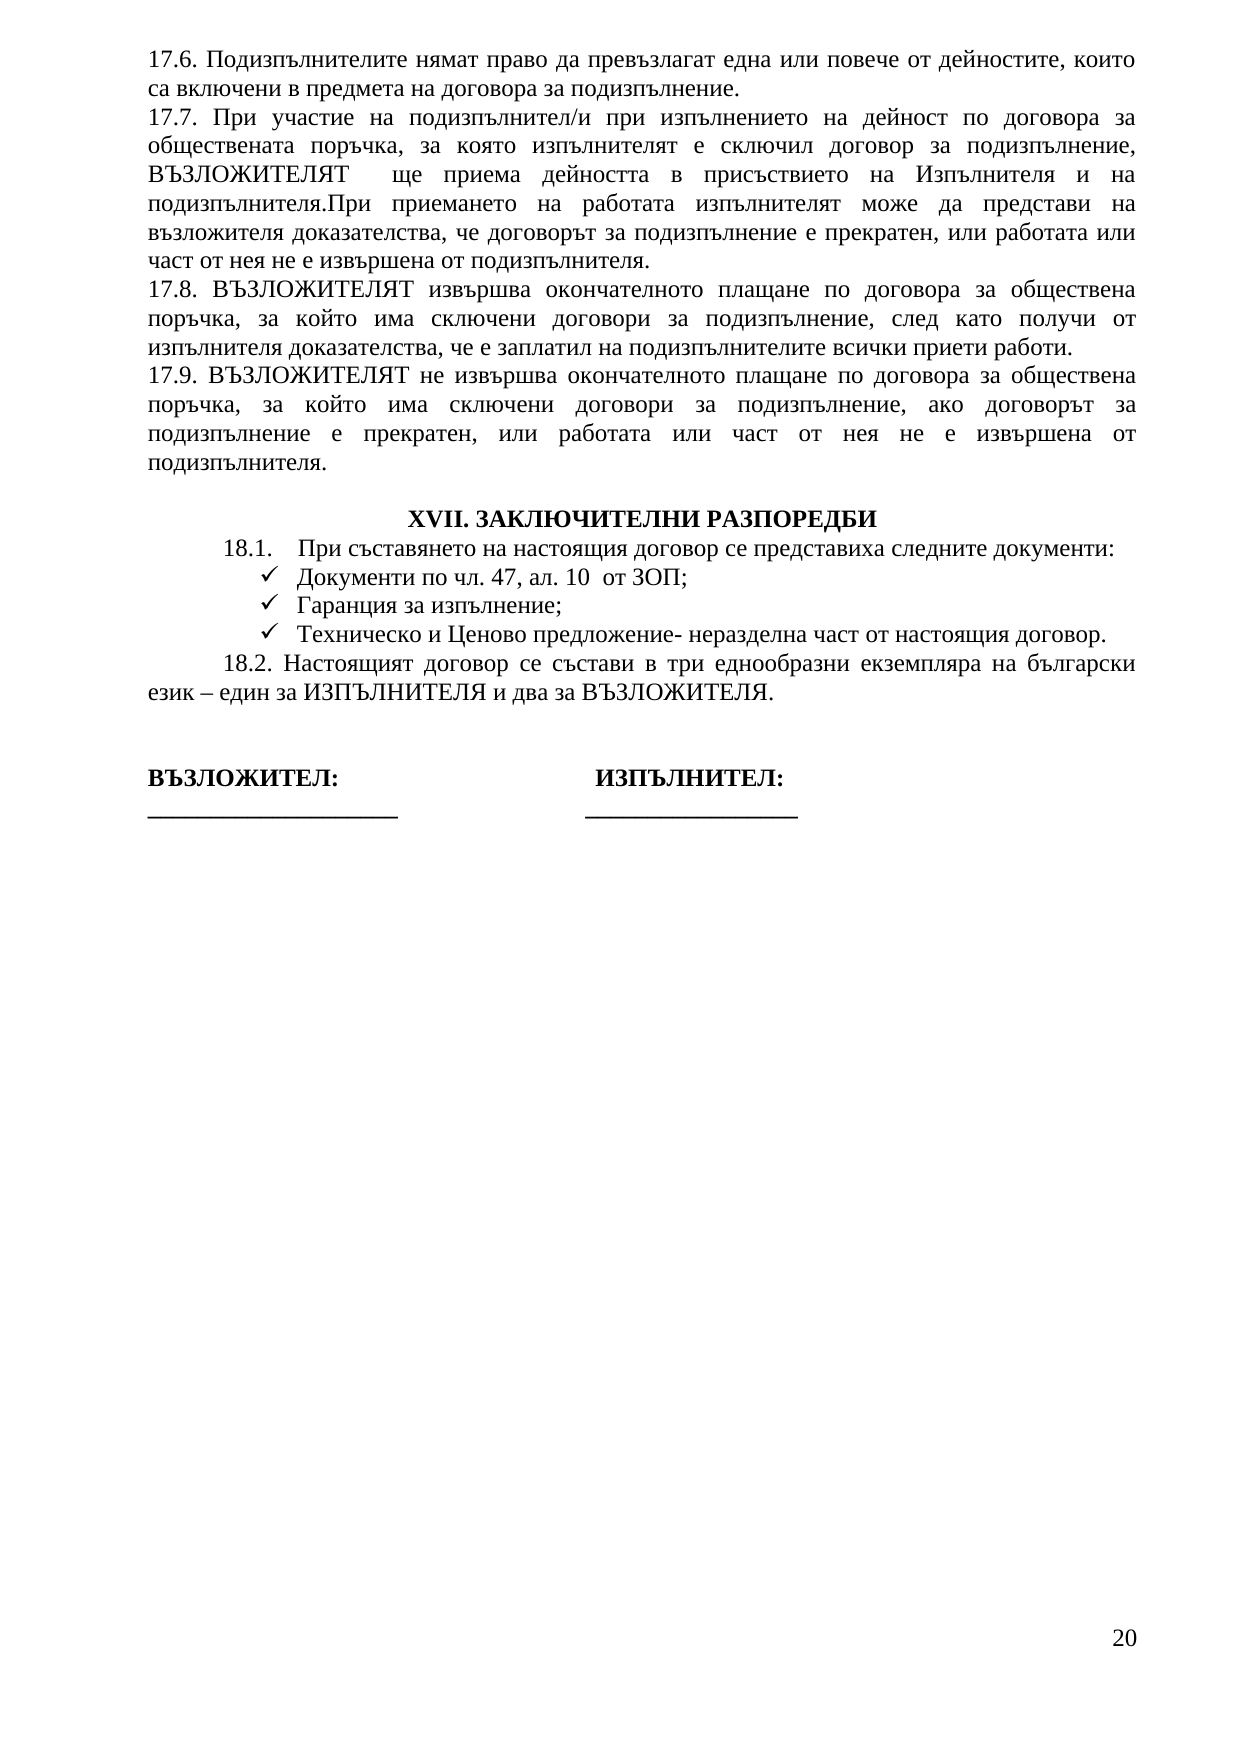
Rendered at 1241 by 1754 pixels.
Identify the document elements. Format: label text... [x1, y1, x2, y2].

text 17.8. ВЪЗЛОЖИТЕЛЯТ извършва окончателното плащане по договора за обществена поръчка, за който има сключени договори за подизпълнение, след като получи от изпълнителя доказателства, че е заплатил на подизпълнителите всички приети работи. [148, 274, 1137, 361]
list Гаранция за изпълнение; [259, 591, 1137, 619]
text 17.6. Подизпълнителите нямат право да превъзлагат една или повече от дейностите, които са включени в предмета на договора за подизпълнение. [148, 44, 1137, 102]
text 17.9. ВЪЗЛОЖИТЕЛЯТ не извършва окончателното плащане по договора за обществена поръчка, за който има сключени договори за подизпълнение, ако договорът за подизпълнение е прекратен, или работата или част от нея не е извършена от подизпълнителя. [148, 361, 1137, 476]
text ВЪЗЛОЖИТЕЛ: ИЗПЪЛНИТЕЛ: [148, 763, 1137, 792]
text 18.2. Настоящият договор се състави в три еднообразни екземпляра на български език – един за ИЗПЪЛНИТЕЛЯ и два за ВЪЗЛОЖИТЕЛЯ. [148, 648, 1137, 706]
text 17.7. При участие на подизпълнител/и при изпълнението на дейност по договора за обществената поръчка, за която изпълнителят е сключил договор за подизпълнение, ВЪЗЛОЖИТЕЛЯТ ще приема дейността в присъствието на Изпълнителя и на подизпълнителя.При приемането на работата изпълнителят може да представи на възложителя доказателства, че договорът за подизпълнение е прекратен, или работата или част от нея не е извършена от подизпълнителя. [148, 102, 1137, 274]
list Документи по чл. 47, ал. 10 от ЗОП; [259, 562, 1137, 591]
text 18.1. При съставянето на настоящия договор се представиха следните документи: [148, 533, 1137, 562]
list Техническо и Ценово предложение- неразделна част от настоящия договор. [259, 619, 1137, 648]
text XVІІ. ЗАКЛЮЧИТЕЛНИ РАЗПОРЕДБИ [148, 504, 1137, 533]
text ____________________ _________________ [148, 792, 1137, 821]
